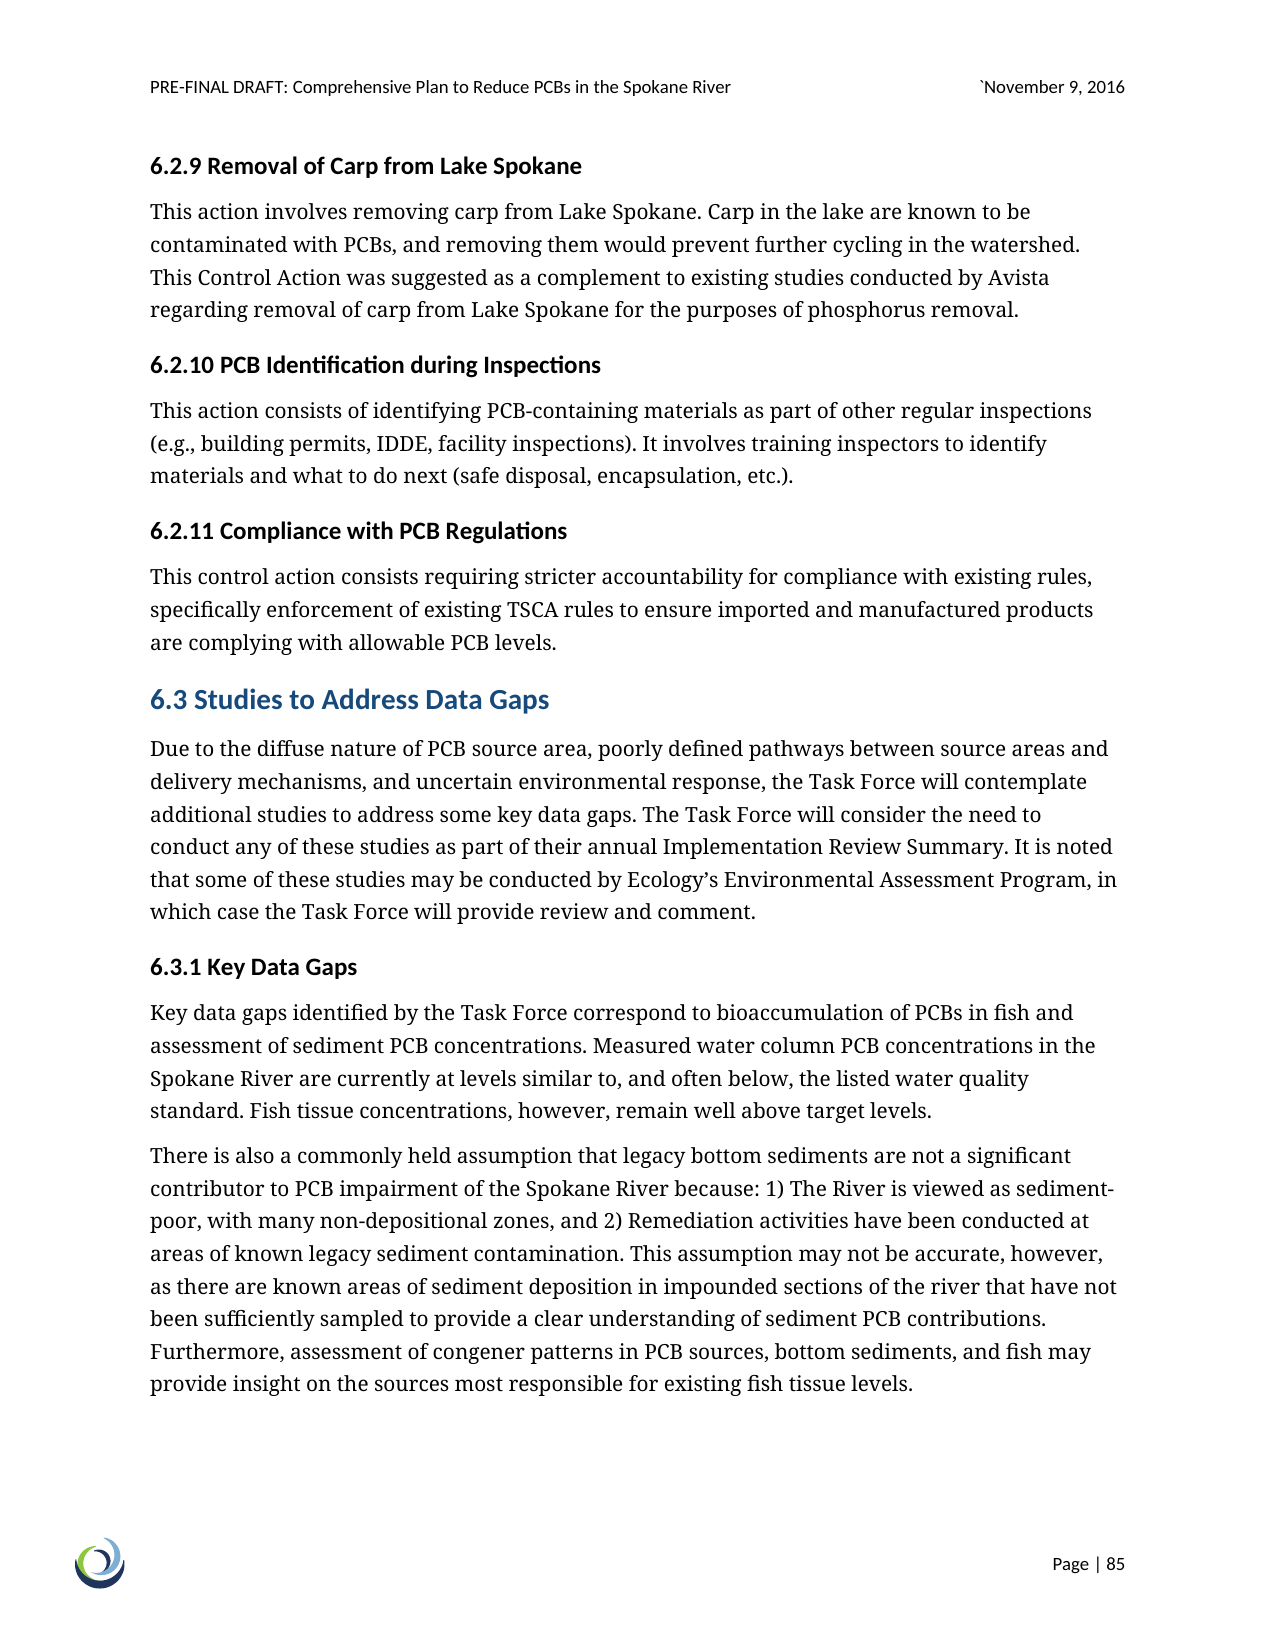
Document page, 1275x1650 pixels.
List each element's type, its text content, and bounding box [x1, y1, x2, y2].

text This control action consists requiring stricter accountability for compliance with existing rules, specifically enforcement of existing TSCA rules to ensure imported and manufactured products are complying with allowable PCB levels. [150, 562, 1125, 656]
subtitle Studies to Address Data Gaps [150, 681, 1125, 717]
text There is also a commonly held assumption that legacy bottom sediments are not a significant contributor to PCB impairment of the Spokane River because: 1) The River is viewed as sediment-poor, with many non-depositional zones, and 2) Remediation activities have been conducted at areas of known legacy sediment contamination. This assumption may not be accurate, however, as there are known areas of sediment deposition in impounded sections of the river that have not been sufficiently sampled to provide a clear understanding of sediment PCB contributions. Furthermore, assessment of congener patterns in PCB sources, bottom sediments, and fish may provide insight on the sources most responsible for existing fish tissue levels. [150, 1141, 1125, 1398]
subtitle PCB Identification during Inspections [150, 349, 1125, 379]
text This action involves removing carp from Lake Spokane. Carp in the lake are known to be contaminated with PCBs, and removing them would prevent further cycling in the watershed. This Control Action was suggested as a complement to existing studies conducted by Avista regarding removal of carp from Lake Spokane for the purposes of phosphorus removal. [150, 197, 1125, 324]
subtitle Key Data Gaps [150, 951, 1125, 981]
text This action consists of identifying PCB-containing materials as part of other regular inspections (e.g., building permits, IDDE, facility inspections). It involves training inspectors to identify materials and what to do next (safe disposal, encapsulation, etc.). [150, 396, 1125, 490]
text Due to the diffuse nature of PCB source area, poorly defined pathways between source areas and delivery mechanisms, and uncertain environmental response, the Task Force will contemplate additional studies to address some key data gaps. The Task Force will consider the need to conduct any of these studies as part of their annual Implementation Review Summary. It is noted that some of these studies may be conducted by Ecology’s Environmental Assessment Program, in which case the Task Force will provide review and comment. [150, 734, 1125, 926]
text Key data gaps identified by the Task Force correspond to bioaccumulation of PCBs in fish and assessment of sediment PCB concentrations. Measured water column PCB concentrations in the Spokane River are currently at levels similar to, and often below, the listed water quality standard. Fish tissue concentrations, however, remain well above target levels. [150, 998, 1125, 1125]
subtitle Compliance with PCB Regulations [150, 515, 1125, 545]
subtitle Removal of Carp from Lake Spokane [150, 150, 1125, 181]
